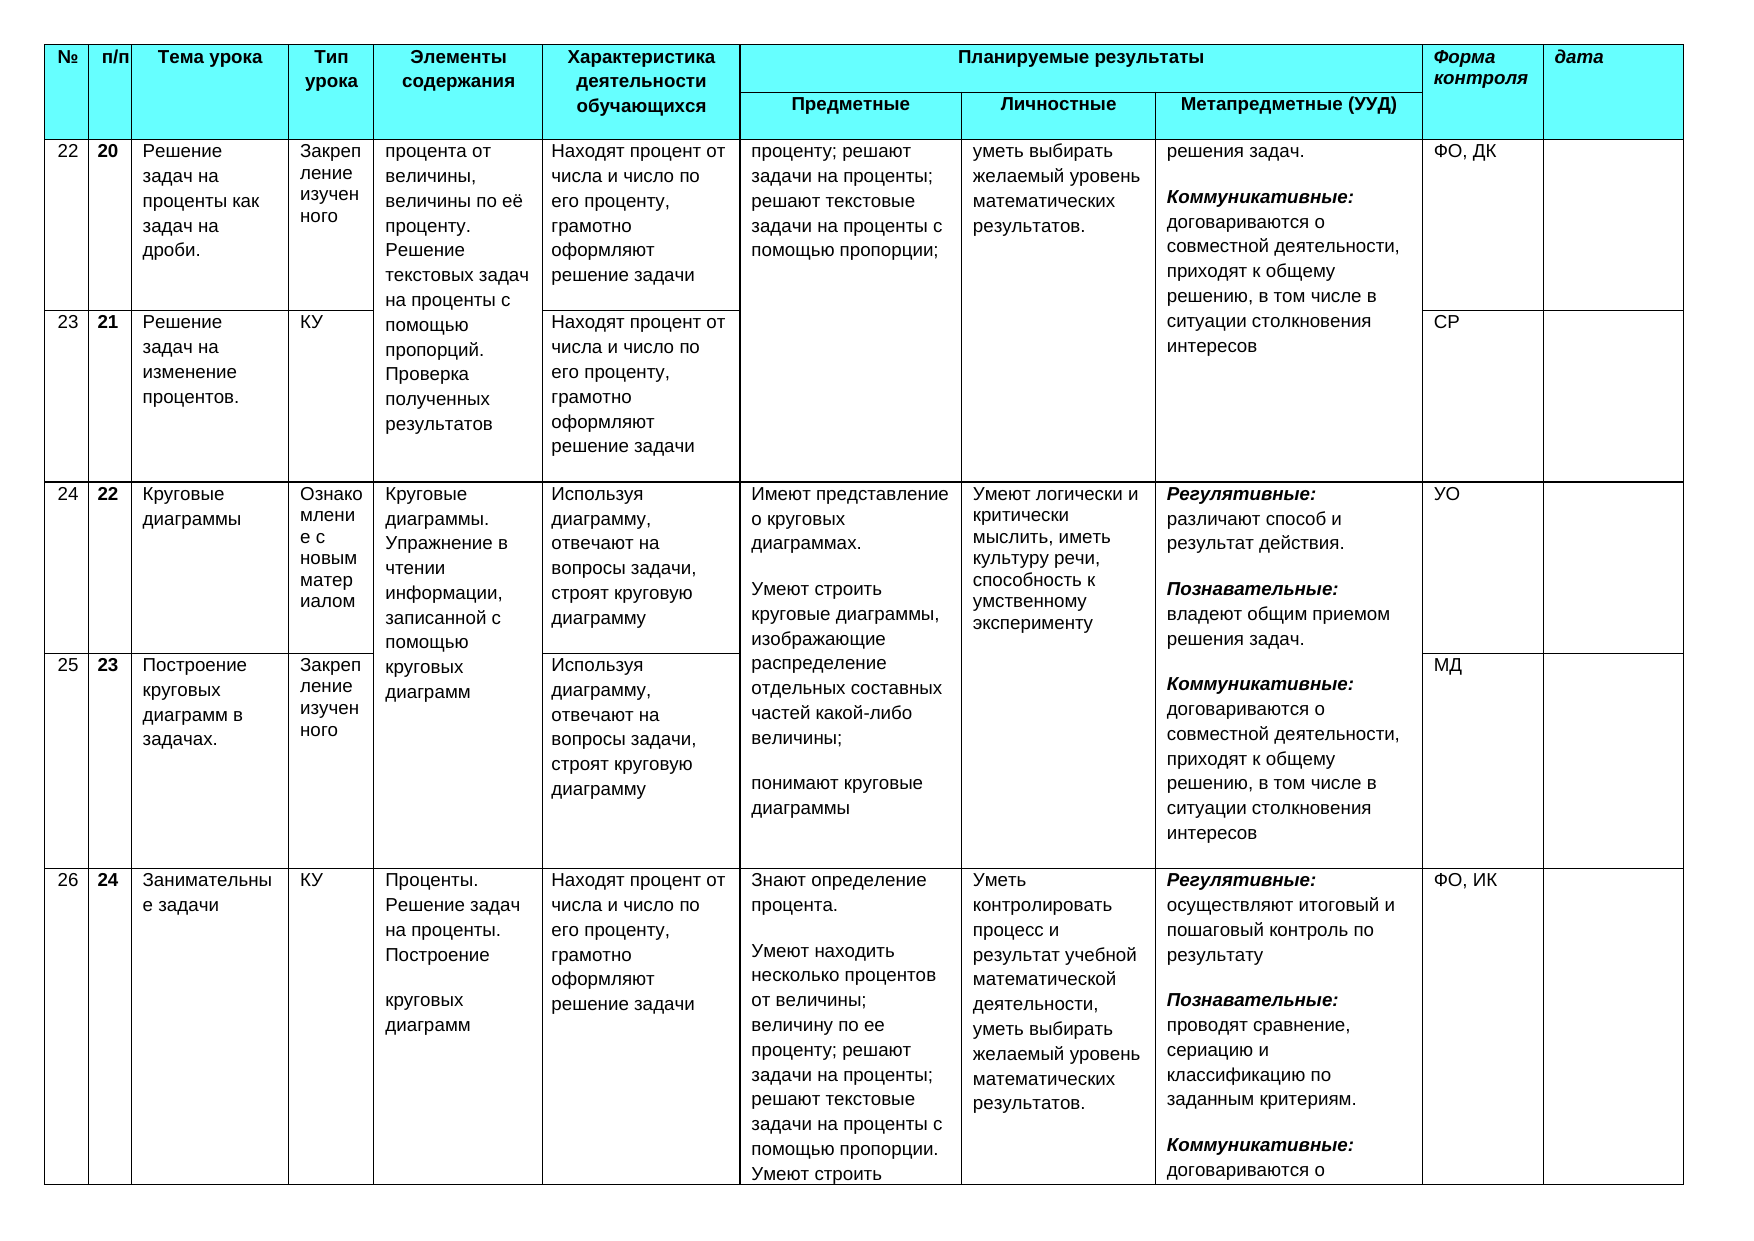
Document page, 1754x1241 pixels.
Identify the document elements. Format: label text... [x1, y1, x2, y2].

table_cell Закрепление изученного [289, 140, 373, 310]
table_cell [1544, 869, 1683, 1184]
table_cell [741, 869, 961, 1184]
table_cell [1544, 654, 1683, 868]
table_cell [374, 869, 542, 1184]
table_cell 20 [89, 140, 131, 310]
table_cell 22 [89, 483, 131, 653]
table_cell 21 [89, 311, 131, 481]
table_cell СР [1423, 311, 1543, 481]
table_header Тип урока [289, 45, 373, 139]
table_cell КУ [289, 311, 373, 481]
table_cell Метапредметные (УУД) [1156, 93, 1422, 139]
table_cell 25 [45, 654, 88, 868]
table_header Планируемые результаты [741, 45, 1422, 92]
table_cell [1156, 869, 1422, 1184]
table_cell КУ [289, 869, 373, 1184]
table_cell Закрепление изученного [289, 654, 373, 868]
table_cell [962, 140, 1155, 481]
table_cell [374, 140, 542, 481]
table_header № [45, 45, 88, 139]
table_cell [543, 869, 739, 1184]
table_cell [1156, 140, 1422, 481]
table_cell 22 [45, 140, 88, 310]
table_cell Ознакомление с новым материалом [289, 483, 373, 653]
table_header Форма контроля [1423, 45, 1543, 139]
table_cell Построение круговых диаграмм в задачах. [132, 654, 288, 868]
table_cell УО [1423, 483, 1543, 653]
table_cell 23 [45, 311, 88, 481]
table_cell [741, 140, 961, 481]
table_cell МД [1423, 654, 1543, 868]
table_cell [1544, 311, 1683, 481]
table_cell 26 [45, 869, 88, 1184]
table_cell Предметные [741, 93, 961, 139]
table_cell [1544, 483, 1683, 653]
table_cell [1544, 140, 1683, 310]
table_header Характеристика деятельности обучающихся [543, 45, 739, 139]
table_cell 23 [89, 654, 131, 868]
table_cell Умеют логически и критически мыслить, иметь культуру речи, способность к умственному эксперименту [962, 483, 1155, 868]
table_header дата [1544, 45, 1683, 139]
table_cell ФО, ДК [1423, 140, 1543, 310]
table_cell Находят процент от числа и число по его проценту, грамотно оформляют решение задачи [543, 311, 739, 481]
table_cell 24 [45, 483, 88, 653]
table_cell Решение задач на изменение процентов. [132, 311, 288, 481]
table_cell ФО, ИК [1423, 869, 1543, 1184]
table_cell 24 [89, 869, 131, 1184]
table_cell Используя диаграмму, отвечают на вопросы задачи, строят круговую диаграмму [543, 654, 739, 868]
table_cell Круговые диаграммы [132, 483, 288, 653]
table_header Элементы содержания [374, 45, 542, 139]
table_cell Личностные [962, 93, 1155, 139]
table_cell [962, 869, 1155, 1184]
table_cell Используя диаграмму, отвечают на вопросы задачи, строят круговую диаграмму [543, 483, 739, 653]
table_cell Имеют представление о круговых диаграммах. Умеют строить круговые диаграммы, изображающие распределение отдельных составных частей какой-либо величины; понимают круговые диаграммы [741, 483, 961, 868]
table_cell Занимательные задачи [132, 869, 288, 1184]
table_cell Решение задач на проценты как задач на дроби. [132, 140, 288, 310]
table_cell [543, 140, 739, 310]
table_header п/п [89, 45, 131, 139]
table_header Тема урока [132, 45, 288, 139]
table_cell Круговые диаграммы. Упражнение в чтении информации, записанной с помощью круговых диаграмм [374, 483, 542, 868]
